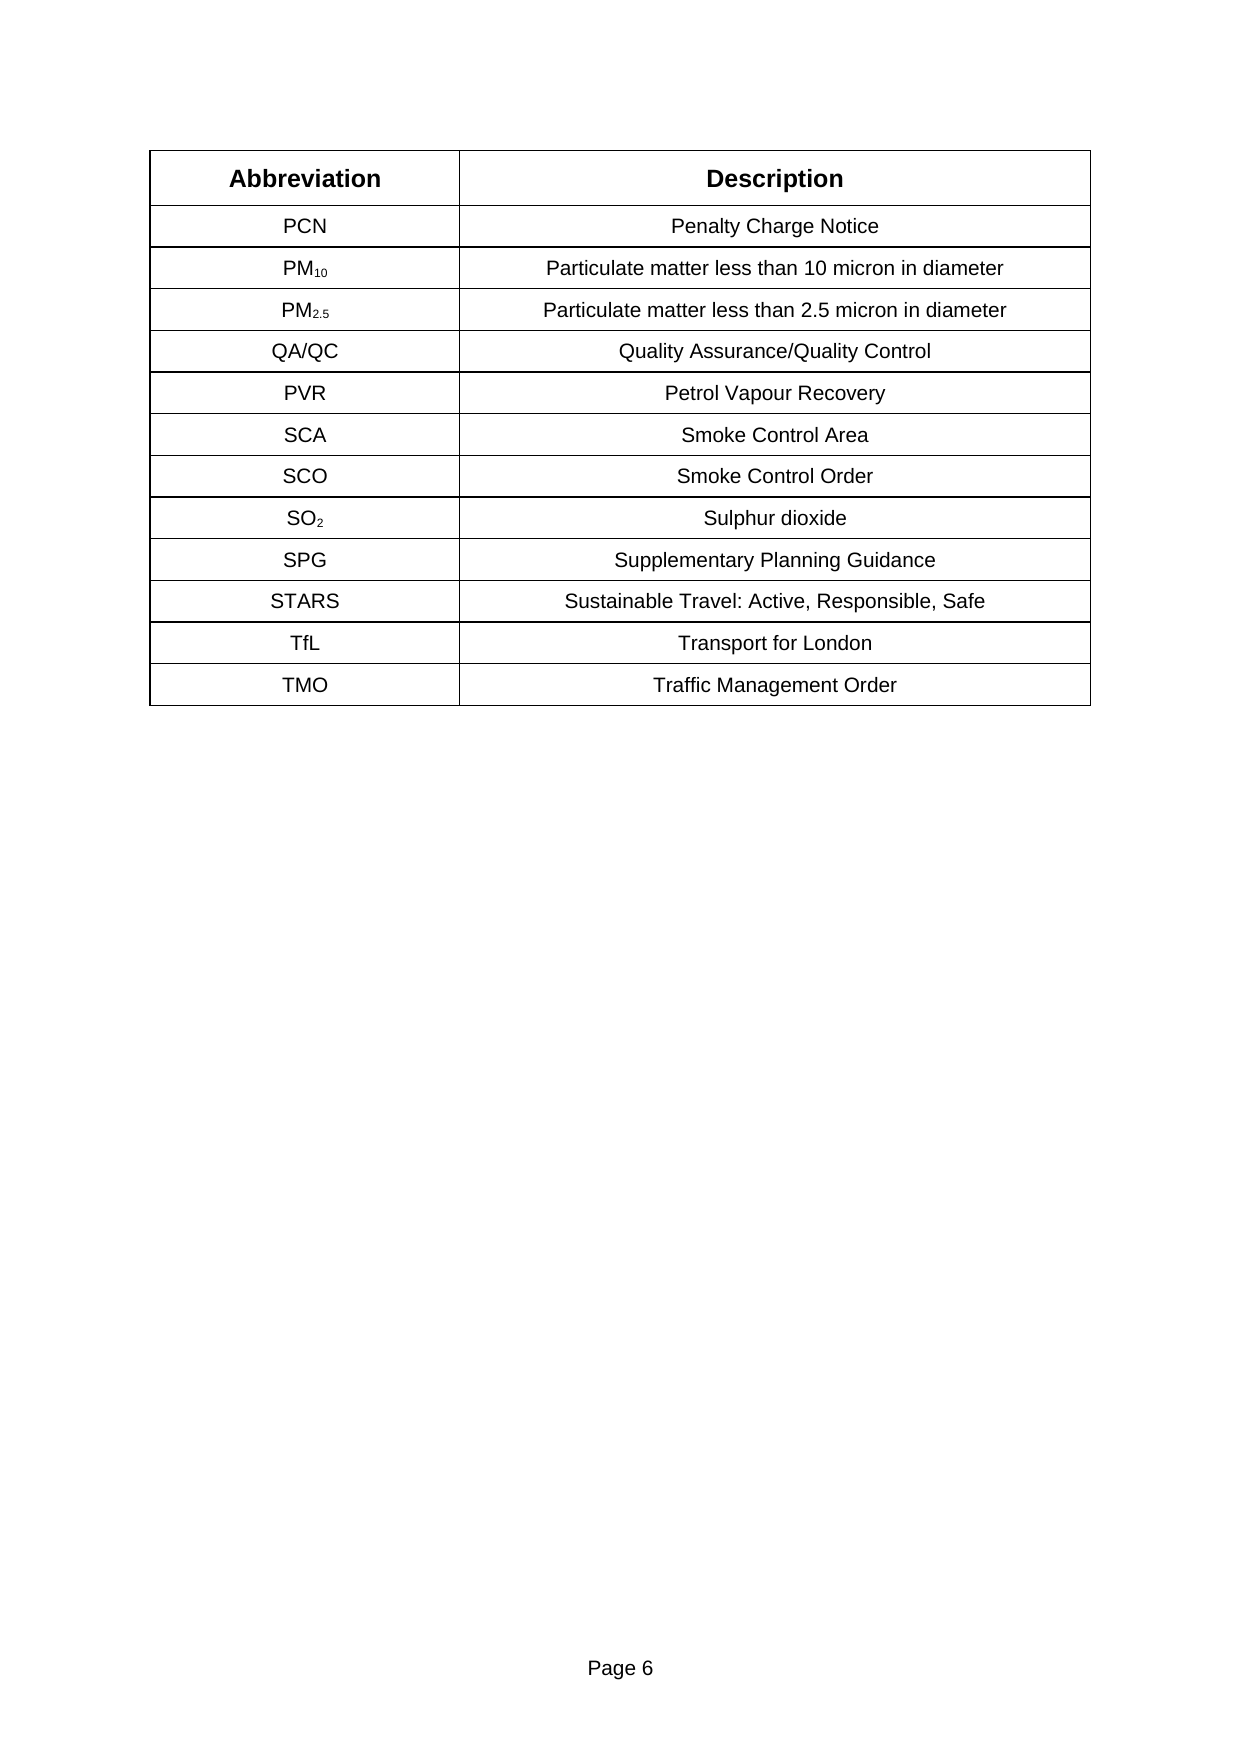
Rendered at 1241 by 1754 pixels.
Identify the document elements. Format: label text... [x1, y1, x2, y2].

table_cell PCN [151, 206, 459, 246]
table_cell Smoke Control Order [460, 456, 1090, 496]
table_cell Quality Assurance/Quality Control [460, 331, 1090, 371]
table_cell Sustainable Travel: Active, Responsible, Safe [460, 581, 1090, 621]
table_cell PM2.5 [151, 289, 459, 330]
table_header Abbreviation [151, 151, 459, 205]
table_cell Traffic Management Order [460, 664, 1090, 705]
table_cell Supplementary Planning Guidance [460, 539, 1090, 580]
table_header Description [460, 151, 1090, 205]
table_cell Penalty Charge Notice [460, 206, 1090, 246]
table_cell Sulphur dioxide [460, 498, 1090, 538]
table_cell SCA [151, 414, 459, 455]
table_cell Transport for London [460, 623, 1090, 663]
table_cell QA/QC [151, 331, 459, 371]
table_cell SO2 [151, 498, 459, 538]
table_cell TfL [151, 623, 459, 663]
table_cell Smoke Control Area [460, 414, 1090, 455]
table_cell Particulate matter less than 2.5 micron in diameter [460, 289, 1090, 330]
table_cell SPG [151, 539, 459, 580]
table_cell TMO [151, 664, 459, 705]
table_cell PVR [151, 373, 459, 413]
table_cell Petrol Vapour Recovery [460, 373, 1090, 413]
table_cell STARS [151, 581, 459, 621]
table_cell PM10 [151, 248, 459, 288]
table_cell SCO [151, 456, 459, 496]
table_cell Particulate matter less than 10 micron in diameter [460, 248, 1090, 288]
